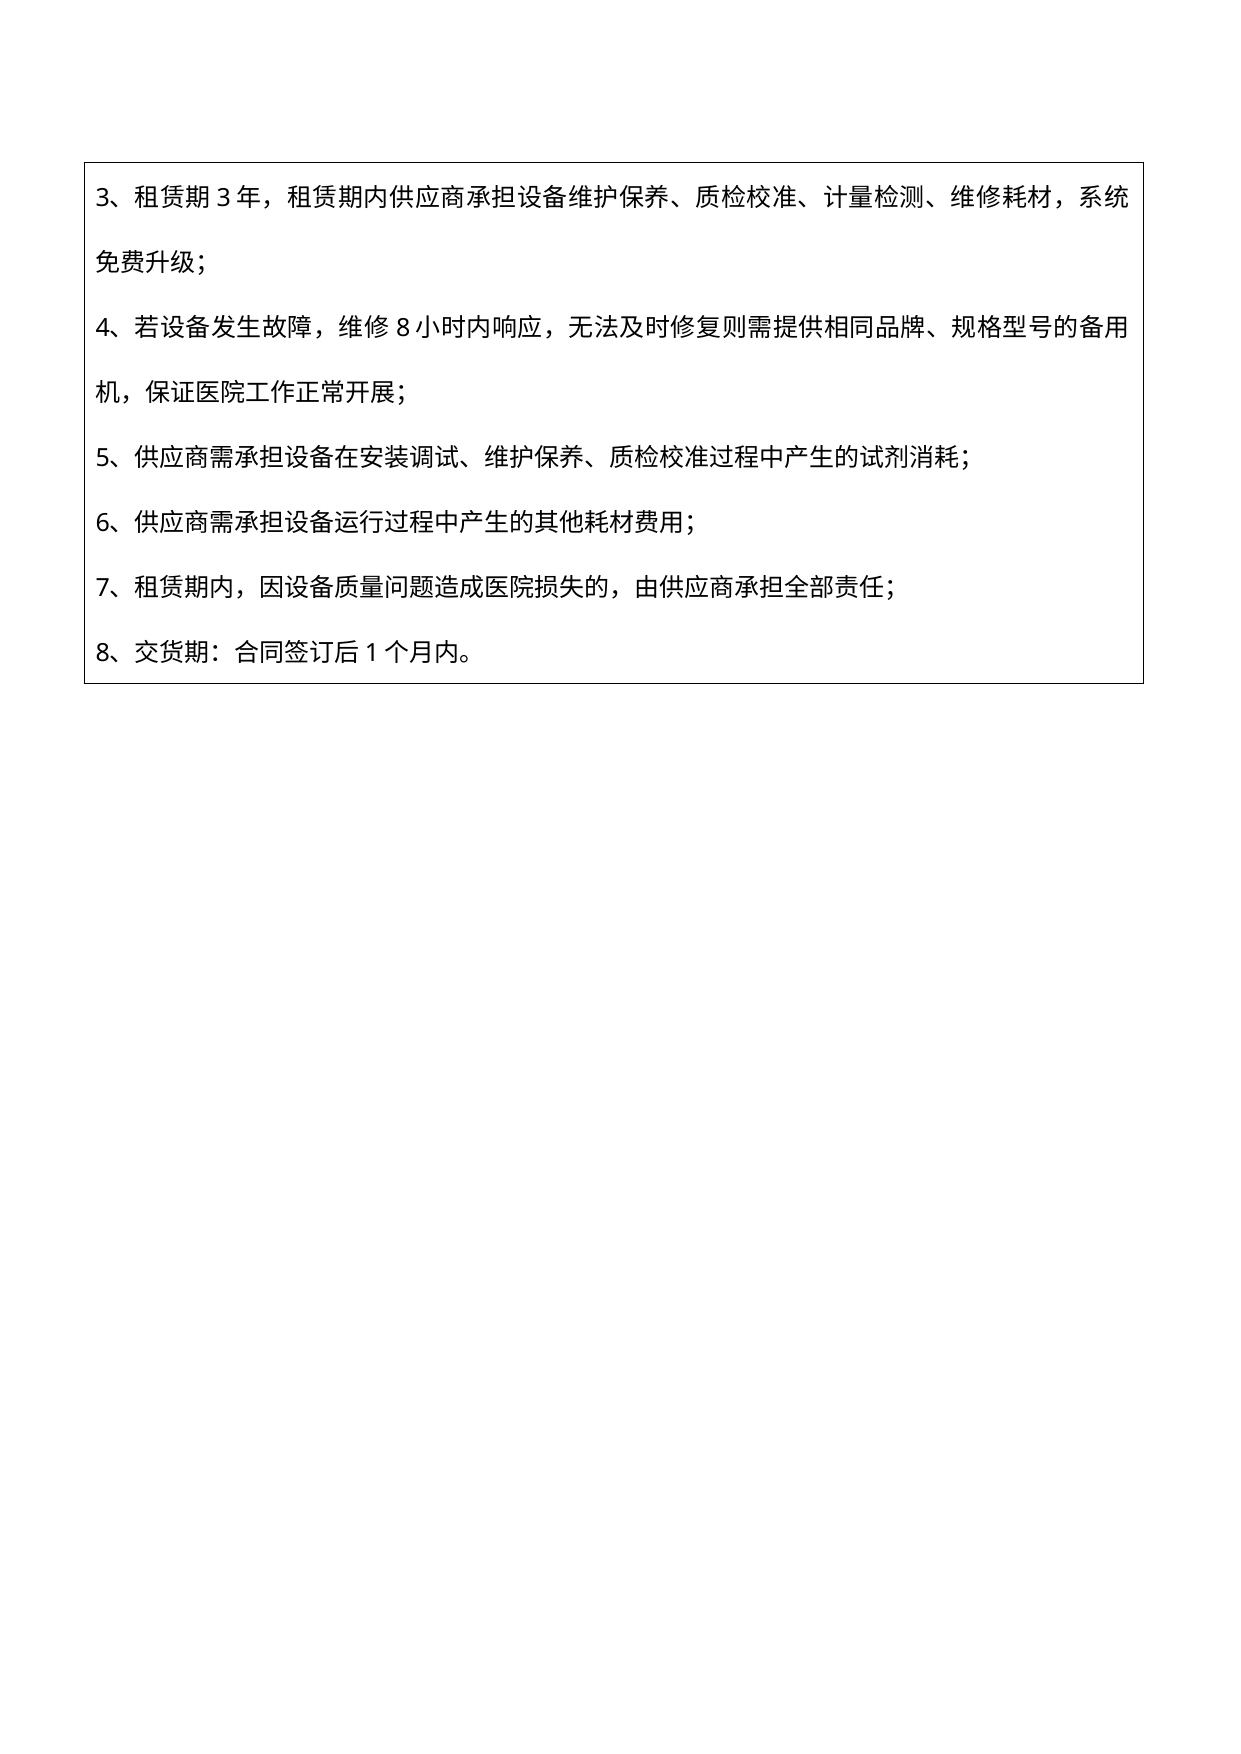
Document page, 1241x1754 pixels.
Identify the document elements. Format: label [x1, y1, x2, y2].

table_cell [85, 163, 1143, 683]
